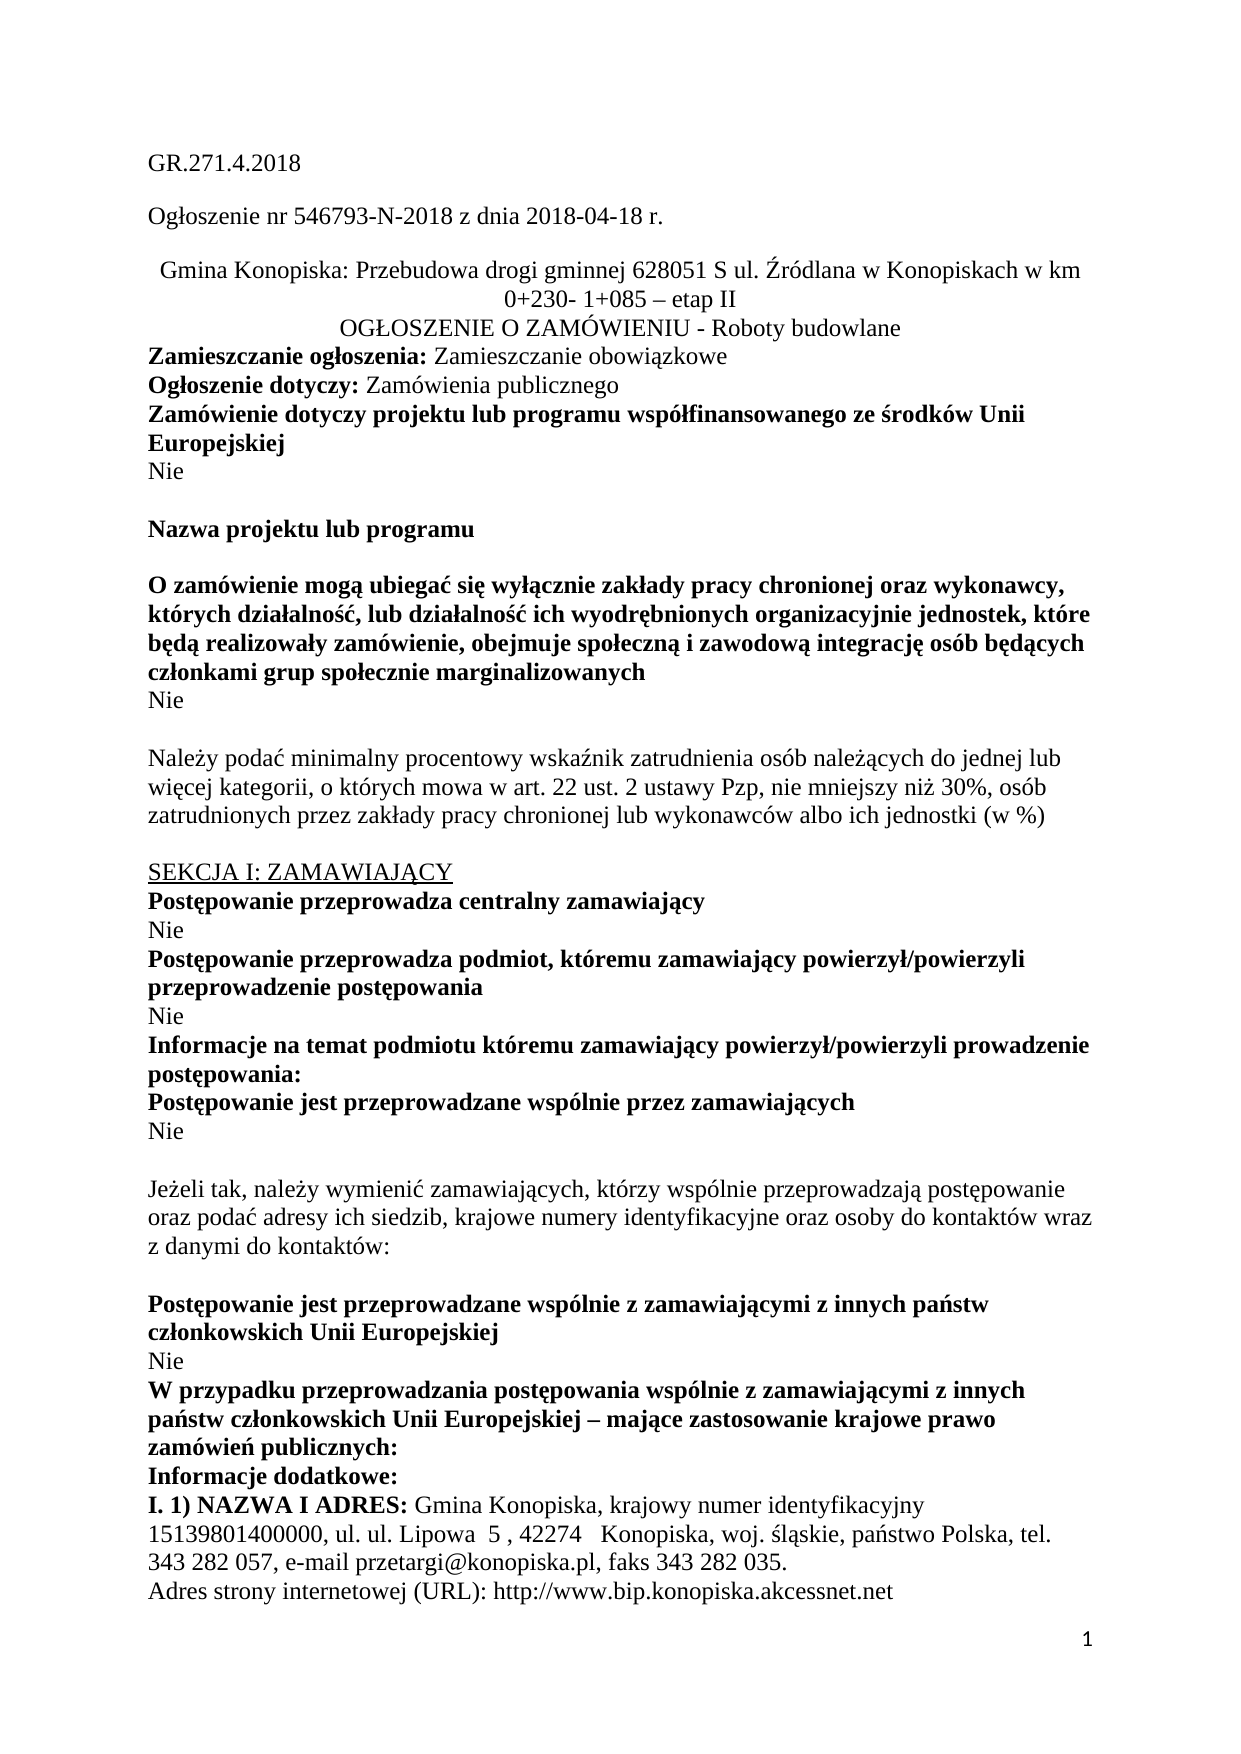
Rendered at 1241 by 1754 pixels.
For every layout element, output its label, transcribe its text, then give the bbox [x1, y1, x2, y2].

text W przypadku przeprowadzania postępowania wspólnie z zamawiającymi z innych państw członkowskich Unii Europejskiej – mające zastosowanie krajowe prawo zamówień publicznych: Informacje dodatkowe: [148, 1375, 1093, 1490]
text Ogłoszenie nr 546793-N-2018 z dnia 2018-04-18 r. [148, 201, 1093, 230]
text Nie [148, 456, 1093, 485]
text Informacje na temat podmiotu któremu zamawiający powierzył/powierzyli prowadzenie postępowania: Postępowanie jest przeprowadzane wspólnie przez zamawiających [148, 1030, 1093, 1116]
text SEKCJA I: ZAMAWIAJĄCY [148, 857, 1093, 886]
text Nie [148, 1346, 1093, 1375]
text Gmina Konopiska: Przebudowa drogi gminnej 628051 S ul. Źródlana w Konopiskach w km 0+230- 1+085 – etap II OGŁOSZENIE O ZAMÓWIENIU - Roboty budowlane [148, 255, 1093, 341]
text Jeżeli tak, należy wymienić zamawiających, którzy wspólnie przeprowadzają postępowanie oraz podać adresy ich siedzib, krajowe numery identyfikacyjne oraz osoby do kontaktów wraz z danymi do kontaktów: Postępowanie jest przeprowadzane wspólnie z zamawiającymi z innych państw członkowskich Unii Europejskiej [148, 1145, 1093, 1346]
text Zamówienie dotyczy projektu lub programu współfinansowanego ze środków Unii Europejskiej [148, 399, 1093, 456]
text Postępowanie przeprowadza podmiot, któremu zamawiający powierzył/powierzyli przeprowadzenie postępowania [148, 944, 1093, 1001]
text Nie [148, 686, 1093, 714]
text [148, 1490, 1093, 1605]
text Nie [148, 1116, 1093, 1145]
text Postępowanie przeprowadza centralny zamawiający [148, 886, 1093, 915]
text Należy podać minimalny procentowy wskaźnik zatrudnienia osób należących do jednej lub więcej kategorii, o których mowa w art. 22 ust. 2 ustawy Pzp, nie mniejszy niż 30%, osób zatrudnionych przez zakłady pracy chronionej lub wykonawców albo ich jednostki (w %) [148, 714, 1093, 857]
text Ogłoszenie dotyczy: Zamówienia publicznego [148, 370, 1093, 399]
text Zamieszczanie ogłoszenia: Zamieszczanie obowiązkowe [148, 341, 1093, 370]
text O zamówienie mogą ubiegać się wyłącznie zakłady pracy chronionej oraz wykonawcy, których działalność, lub działalność ich wyodrębnionych organizacyjnie jednostek, które będą realizowały zamówienie, obejmuje społeczną i zawodową integrację osób będących członkami grup społecznie marginalizowanych [148, 571, 1093, 686]
text Nazwa projektu lub programu [148, 485, 1093, 571]
text Nie [148, 1001, 1093, 1030]
text GR.271.4.2018 [148, 148, 1093, 176]
text Nie [148, 915, 1093, 944]
